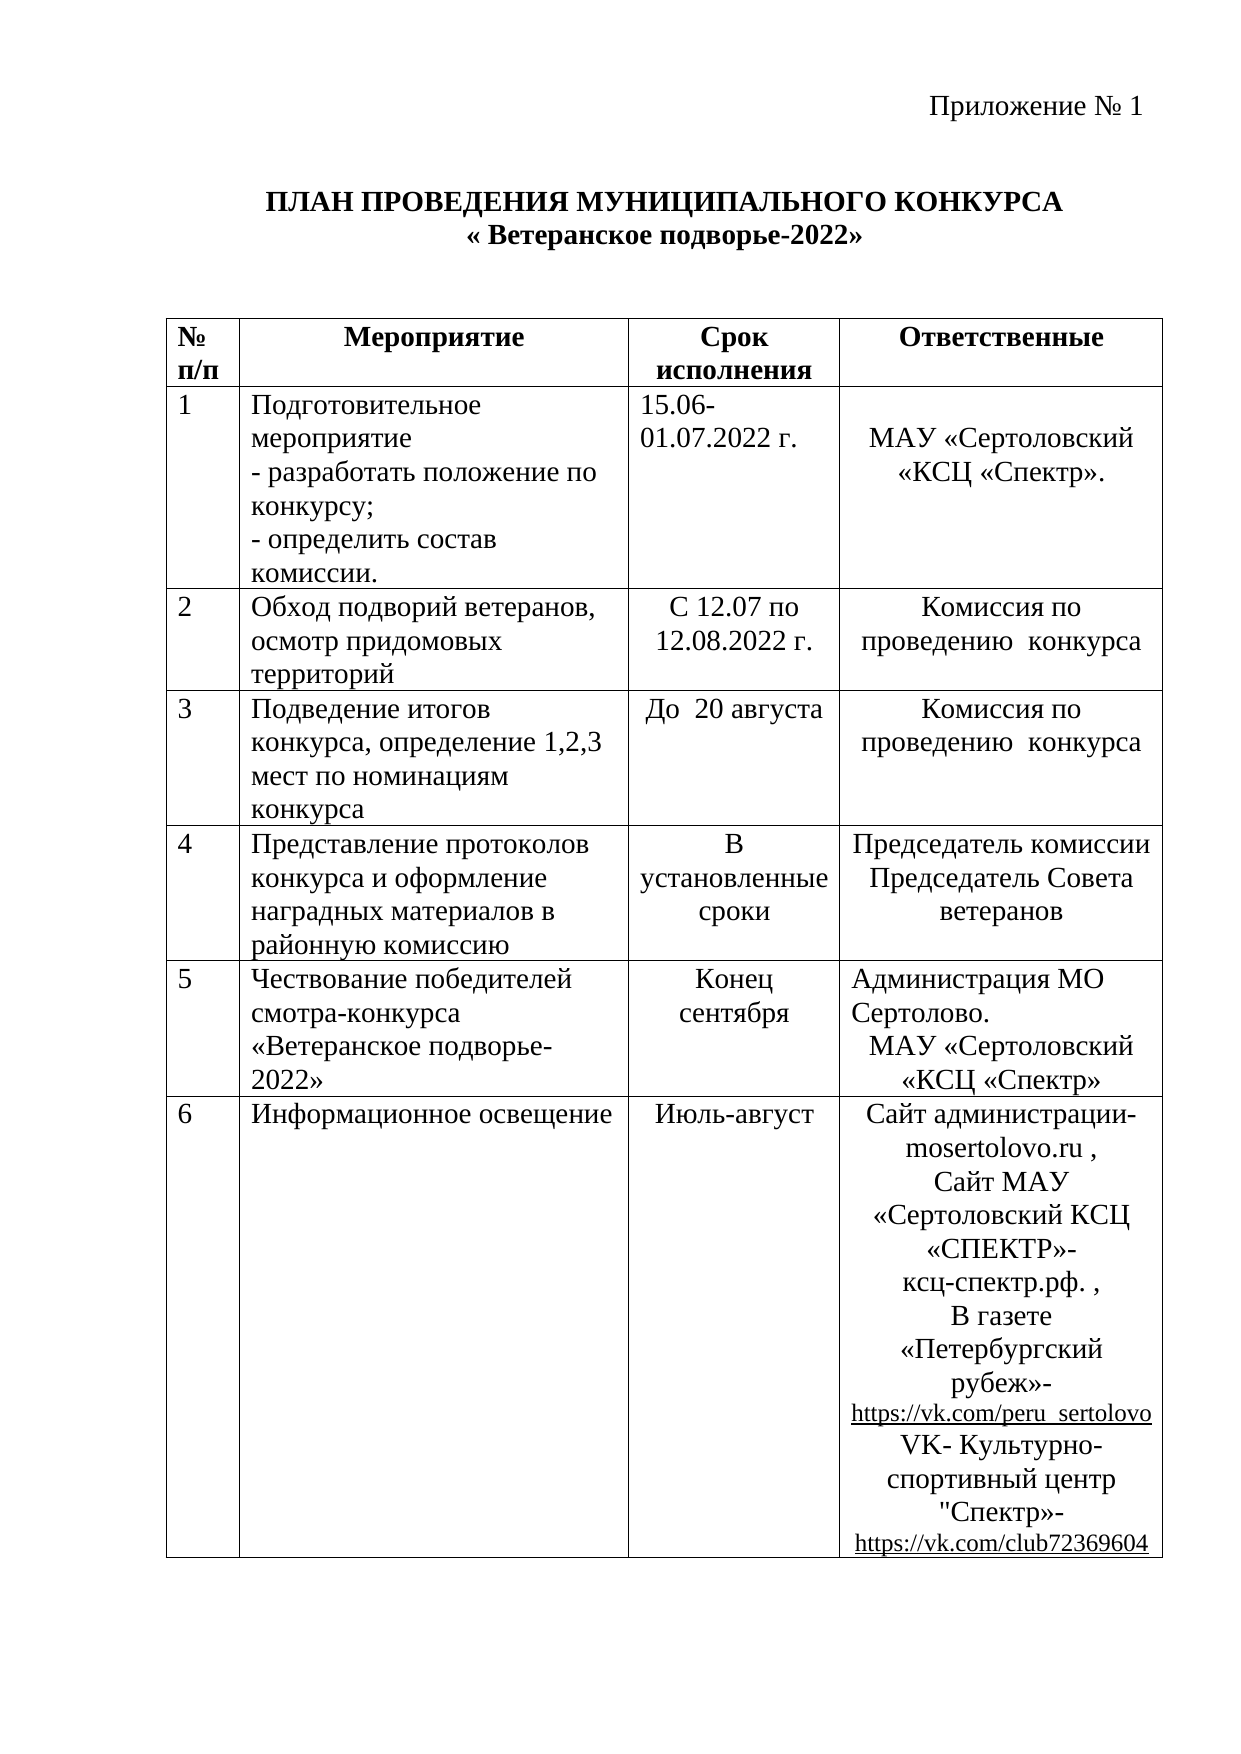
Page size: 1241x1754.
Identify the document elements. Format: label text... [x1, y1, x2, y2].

table_cell Информационное освещение [240, 1097, 628, 1557]
table_cell Комиссия по проведению конкурса [840, 691, 1162, 825]
table_cell МАУ «Сертоловский «КСЦ «Спектр». [840, 387, 1162, 588]
table_cell Представление протоколов конкурса и оформление наградных материалов в районную комиссию [240, 826, 628, 960]
table_cell В установленные сроки [629, 826, 839, 960]
table_cell Конец сентября [629, 961, 839, 1096]
table_cell Подготовительное мероприятие - разработать положение по конкурсу; - определить состав комиссии. [240, 387, 628, 588]
table_cell Председатель комиссии Председатель Совета ветеранов [840, 826, 1162, 960]
table_cell Администрация МО Сертолово. МАУ «Сертоловский «КСЦ «Спектр» [840, 961, 1162, 1096]
table_cell 4 [167, 826, 239, 960]
table_header Срок исполнения [629, 319, 839, 386]
table_header Ответственные [840, 319, 1162, 386]
table_cell Комиссия по проведению конкурса [840, 589, 1162, 690]
table_cell Сайт администрации-mosertolovo.ru , Сайт МАУ «Сертоловский КСЦ «СПЕКТР»- ксц-спектр.рф. , В газете «Петербургский рубеж»- https://vk.com/peru_sertolovo VK- Культурно-спортивный центр "Спектр»- https://vk.com/club72369604 [840, 1097, 1162, 1557]
table_cell 1 [167, 387, 239, 588]
text ПЛАН ПРОВЕДЕНИЯ МУНИЦИПАЛЬНОГО КОНКУРСА [177, 184, 1152, 217]
table_header № п/п [167, 319, 239, 386]
table_cell Подведение итогов конкурса, определение 1,2,3 мест по номинациям конкурса [240, 691, 628, 825]
text « Ветеранское подворье-2022» [177, 217, 1152, 251]
table_header Мероприятие [240, 319, 628, 386]
text Приложение № 1 [177, 88, 1152, 121]
table_cell 3 [167, 691, 239, 825]
table_cell 5 [167, 961, 239, 1096]
table_cell 2 [167, 589, 239, 690]
table_cell Июль-август [629, 1097, 839, 1557]
table_cell Обход подворий ветеранов, осмотр придомовых территорий [240, 589, 628, 690]
table_cell 6 [167, 1097, 239, 1557]
table_cell Чествование победителей смотра-конкурса «Ветеранское подворье-2022» [240, 961, 628, 1096]
table_cell С 12.07 по 12.08.2022 г. [629, 589, 839, 690]
table_cell 15.06-01.07.2022 г. [629, 387, 839, 588]
table_cell До 20 августа [629, 691, 839, 825]
